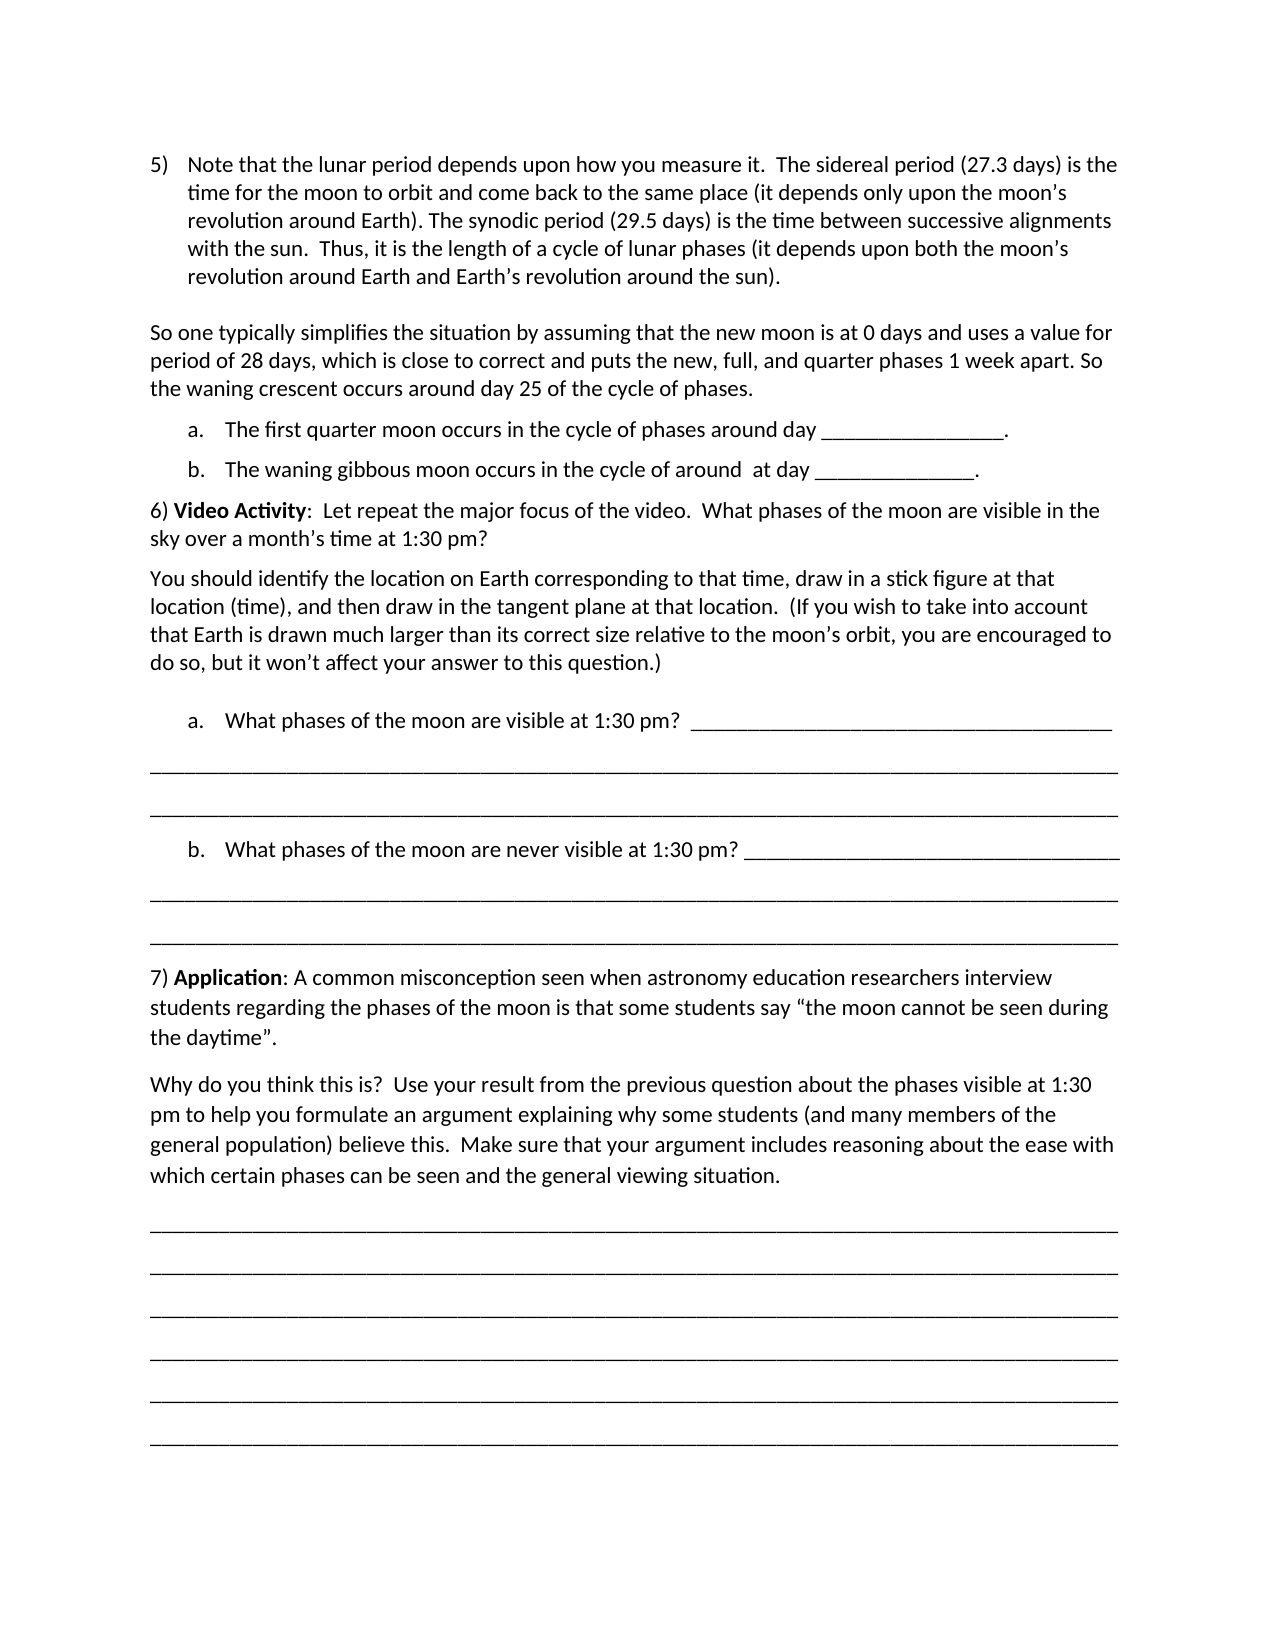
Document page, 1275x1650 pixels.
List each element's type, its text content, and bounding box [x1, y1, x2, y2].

text _____________________________________________________________________________________ [150, 1336, 1125, 1364]
list The waning gibbous moon occurs in the cycle of around at day ______________. [187, 455, 1125, 483]
text _____________________________________________________________________________________ [150, 1250, 1125, 1278]
list So one typically simplifies the situation by assuming that the new moon is at 0 days and uses a value for period of 28 days, which is close to correct and puts the new, full, and quarter phases 1 week apart. So the waning crescent occurs around day 25 of the cycle of phases. [150, 318, 1125, 402]
text _____________________________________________________________________________________ [150, 1421, 1125, 1449]
text _____________________________________________________________________________________ [150, 792, 1125, 820]
text 6) Video Activity: Let repeat the major focus of the video. What phases of the moon are visible in the sky over a month’s time at 1:30 pm? [150, 496, 1125, 552]
text _____________________________________________________________________________________ [150, 1378, 1125, 1406]
text 7) Application: A common misconception seen when astronomy education researchers interview students regarding the phases of the moon is that some students say “the moon cannot be seen during the daytime”. [150, 963, 1125, 1051]
text _____________________________________________________________________________________ [150, 1208, 1125, 1236]
text You should identify the location on Earth corresponding to that time, draw in a stick figure at that location (time), and then draw in the tangent plane at that location. (If you wish to take into account that Earth is drawn much larger than its correct size relative to the moon’s orbit, you are encouraged to do so, but it won’t affect your answer to this question.) [150, 564, 1125, 676]
text _____________________________________________________________________________________ [150, 749, 1125, 777]
text Why do you think this is? Use your result from the previous question about the phases visible at 1:30 pm to help you formulate an argument explaining why some students (and many members of the general population) believe this. Make sure that your argument includes reasoning about the ease with which certain phases can be seen and the general viewing situation. [150, 1070, 1125, 1189]
list What phases of the moon are never visible at 1:30 pm? _________________________________ [187, 835, 1125, 863]
text _____________________________________________________________________________________ [150, 877, 1125, 905]
list The first quarter moon occurs in the cycle of phases around day ________________. [187, 415, 1125, 443]
text _____________________________________________________________________________________ [150, 1293, 1125, 1321]
list What phases of the moon are visible at 1:30 pm? _____________________________________ [187, 707, 1125, 734]
list Note that the lunar period depends upon how you measure it. The sidereal period (27.3 days) is the time for the moon to orbit and come back to the same place (it depends only upon the moon’s revolution around Earth). The synodic period (29.5 days) is the time between successive alignments with the sun. Thus, it is the length of a cycle of lunar phases (it depends upon both the moon’s revolution around Earth and Earth’s revolution around the sun). [150, 150, 1125, 290]
text _____________________________________________________________________________________ [150, 920, 1125, 948]
